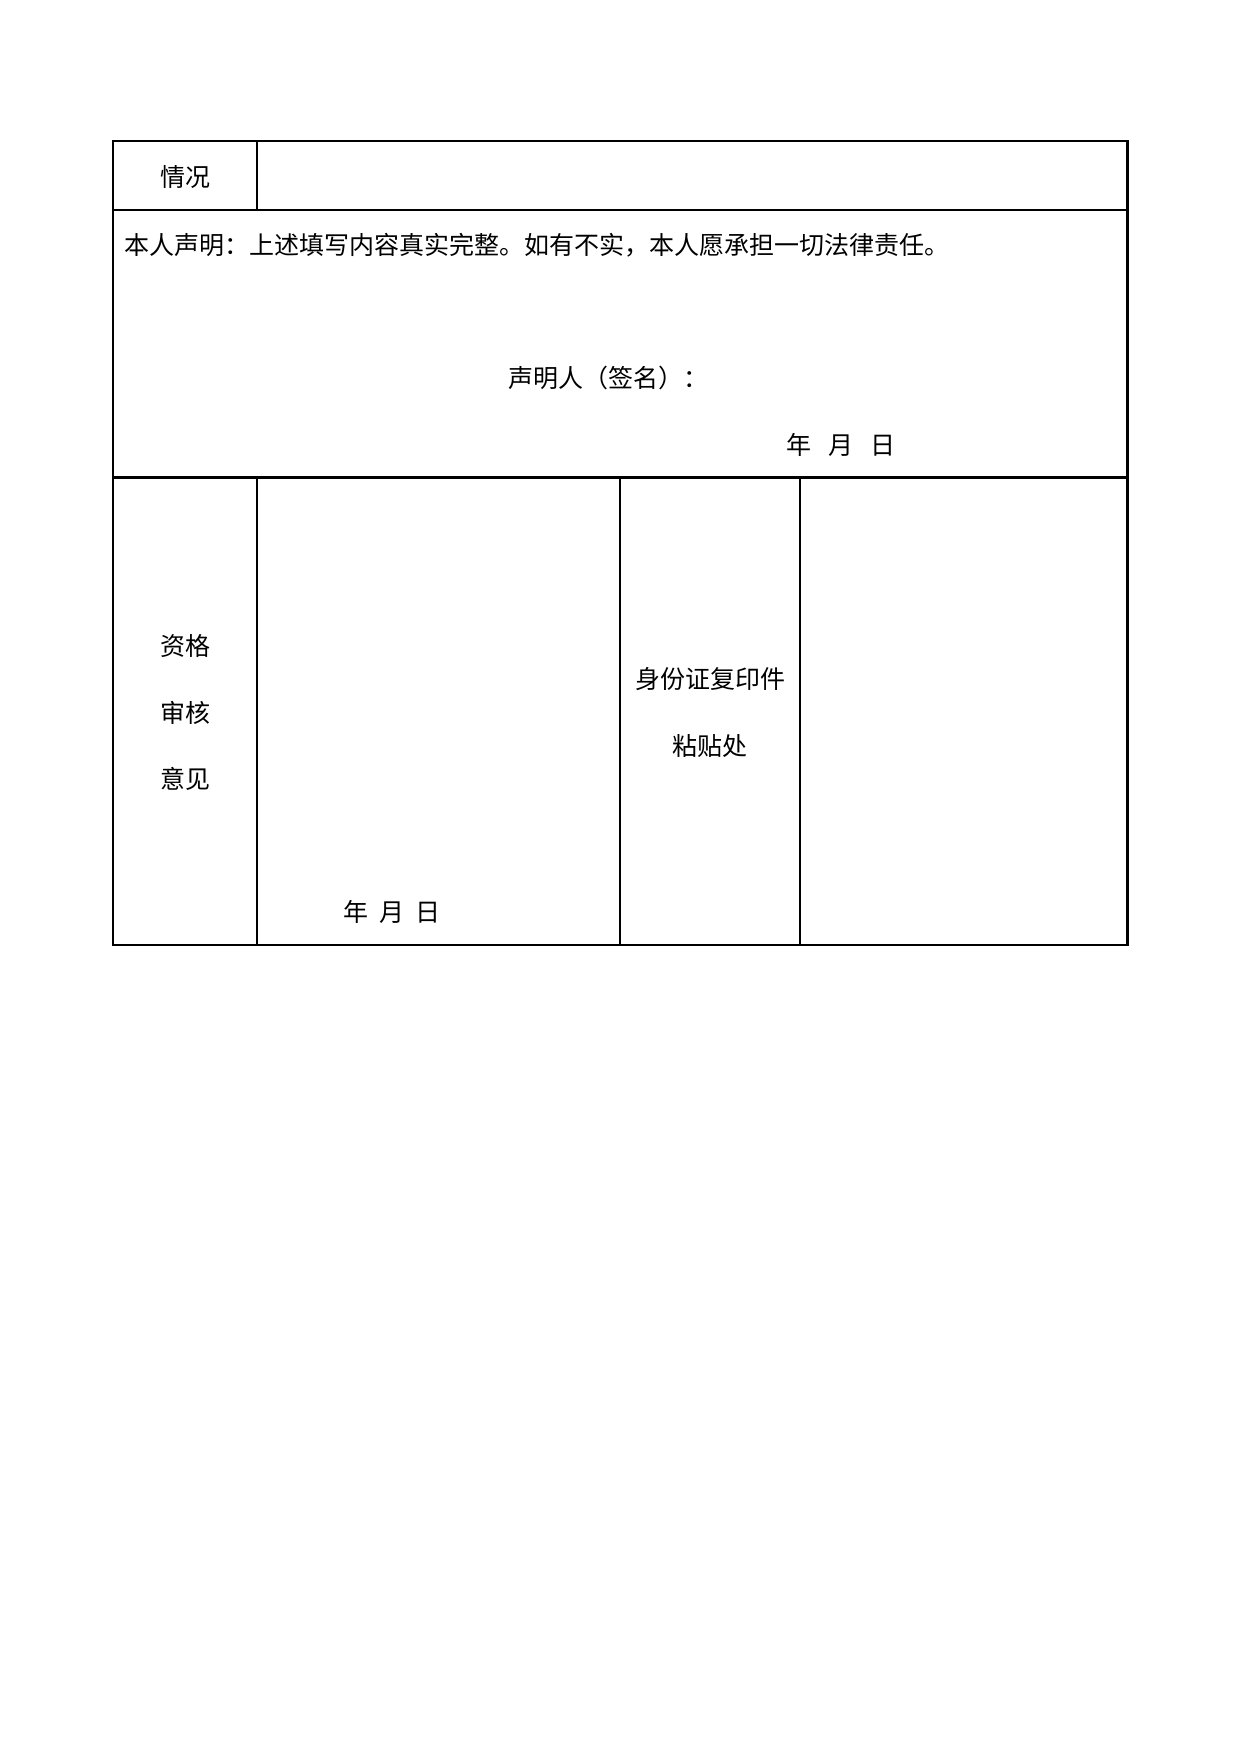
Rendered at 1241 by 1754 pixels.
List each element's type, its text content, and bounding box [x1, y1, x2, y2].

table_cell 资格 审核 意见 [114, 479, 256, 944]
table_cell [801, 479, 1126, 944]
table_cell [258, 142, 1126, 208]
table_cell 奖惩 情况 [114, 142, 256, 208]
table_cell 身份证复印件 粘贴处 [621, 479, 799, 944]
table_cell 本人声明：上述填写内容真实完整。如有不实，本人愿承担一切法律责任。 声明人（签名）： 年 月 日 [114, 211, 1126, 476]
table_cell 年 月 日 [258, 479, 619, 944]
